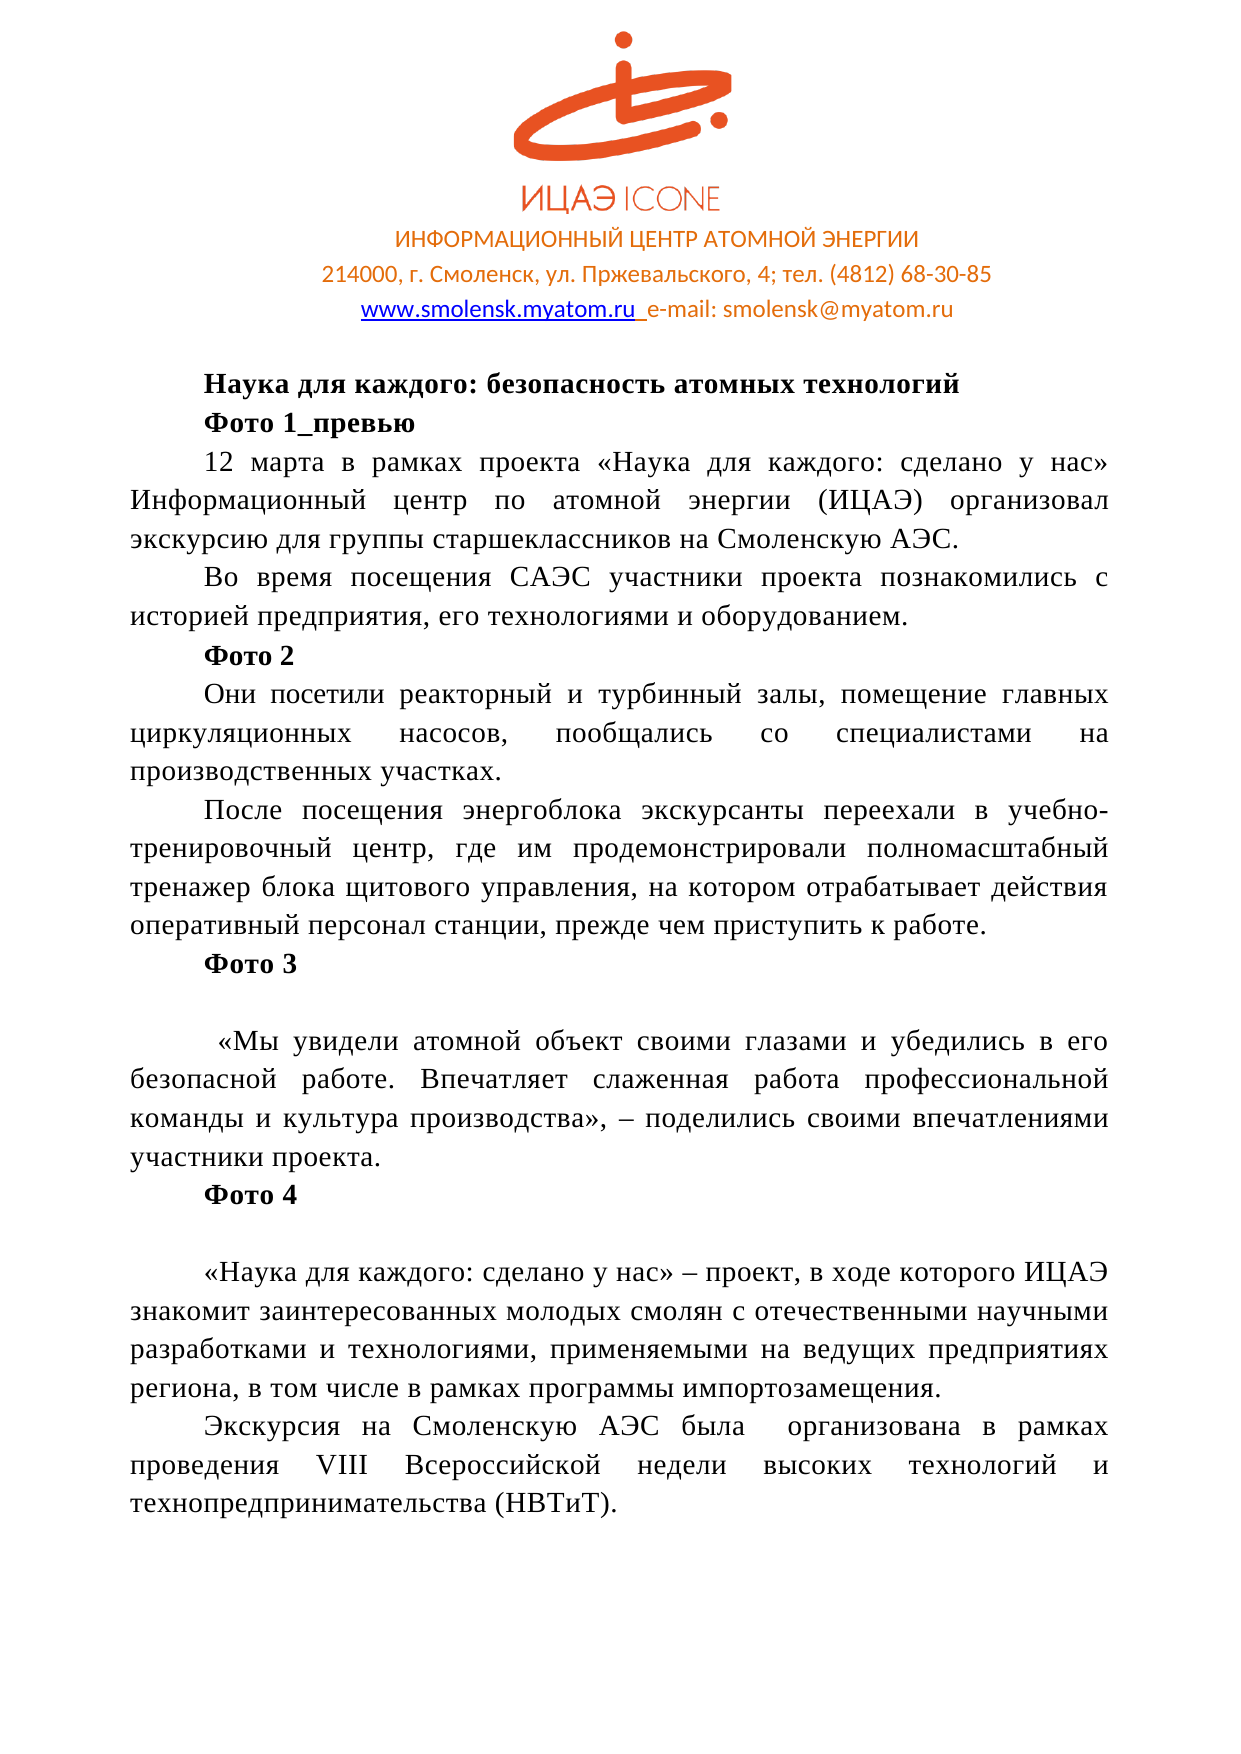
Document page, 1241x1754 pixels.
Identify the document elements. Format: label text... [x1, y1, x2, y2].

text «Мы увидели атомной объект своими глазами и убедились в его безопасной работе. Впечатляет слаженная работа профессиональной команды и культура производства», – поделились своими впечатлениями участники проекта. [130, 1023, 1110, 1172]
text Фото 1_превью [130, 405, 1110, 439]
text После посещения энергоблока экскурсанты переехали в учебно-тренировочный центр, где им продемонстрировали полномасштабный тренажер блока щитового управления, на котором отрабатывает действия оперативный персонал станции, прежде чем приступить к работе. [130, 792, 1110, 941]
text www.smolensk.myatom.ru e-mail: smolensk@myatom.ru [130, 293, 1110, 324]
text 214000, г. Смоленск, ул. Пржевальского, 4; тел. (4812) 68-30-85 [130, 258, 1110, 289]
text Фото 3 [130, 946, 1110, 979]
picture [512, 31, 732, 213]
text Экскурсия на Смоленскую АЭС была организована в рамках проведения VIII Всероссийской недели высоких технологий и технопредпринимательства (НВТиТ). [130, 1408, 1110, 1519]
text Во время посещения САЭС участники проекта познакомились с историей предприятия, его технологиями и оборудованием. [130, 559, 1110, 633]
text Они посетили реакторный и турбинный залы, помещение главных циркуляционных насосов, пообщались со специалистами на производственных участках. [130, 676, 1110, 787]
text Фото 4 [130, 1177, 1110, 1211]
text Наука для каждого: безопасность атомных технологий [130, 367, 1110, 400]
text 12 марта в рамках проекта «Наука для каждого: сделано у нас» Информационный центр по атомной энергии (ИЦАЭ) организовал экскурсию для группы старшеклассников на Смоленскую АЭС. [130, 444, 1110, 554]
text Фото 2 [130, 638, 1110, 671]
text ИНФОРМАЦИОННЫЙ ЦЕНТР АТОМНОЙ ЭНЕРГИИ [130, 223, 1110, 254]
text «Наука для каждого: сделано у нас» – проект, в ходе которого ИЦАЭ знакомит заинтересованных молодых смолян с отечественными научными разработками и технологиями, применяемыми на ведущих предприятиях региона, в том числе в рамках программы импортозамещения. [130, 1254, 1110, 1403]
